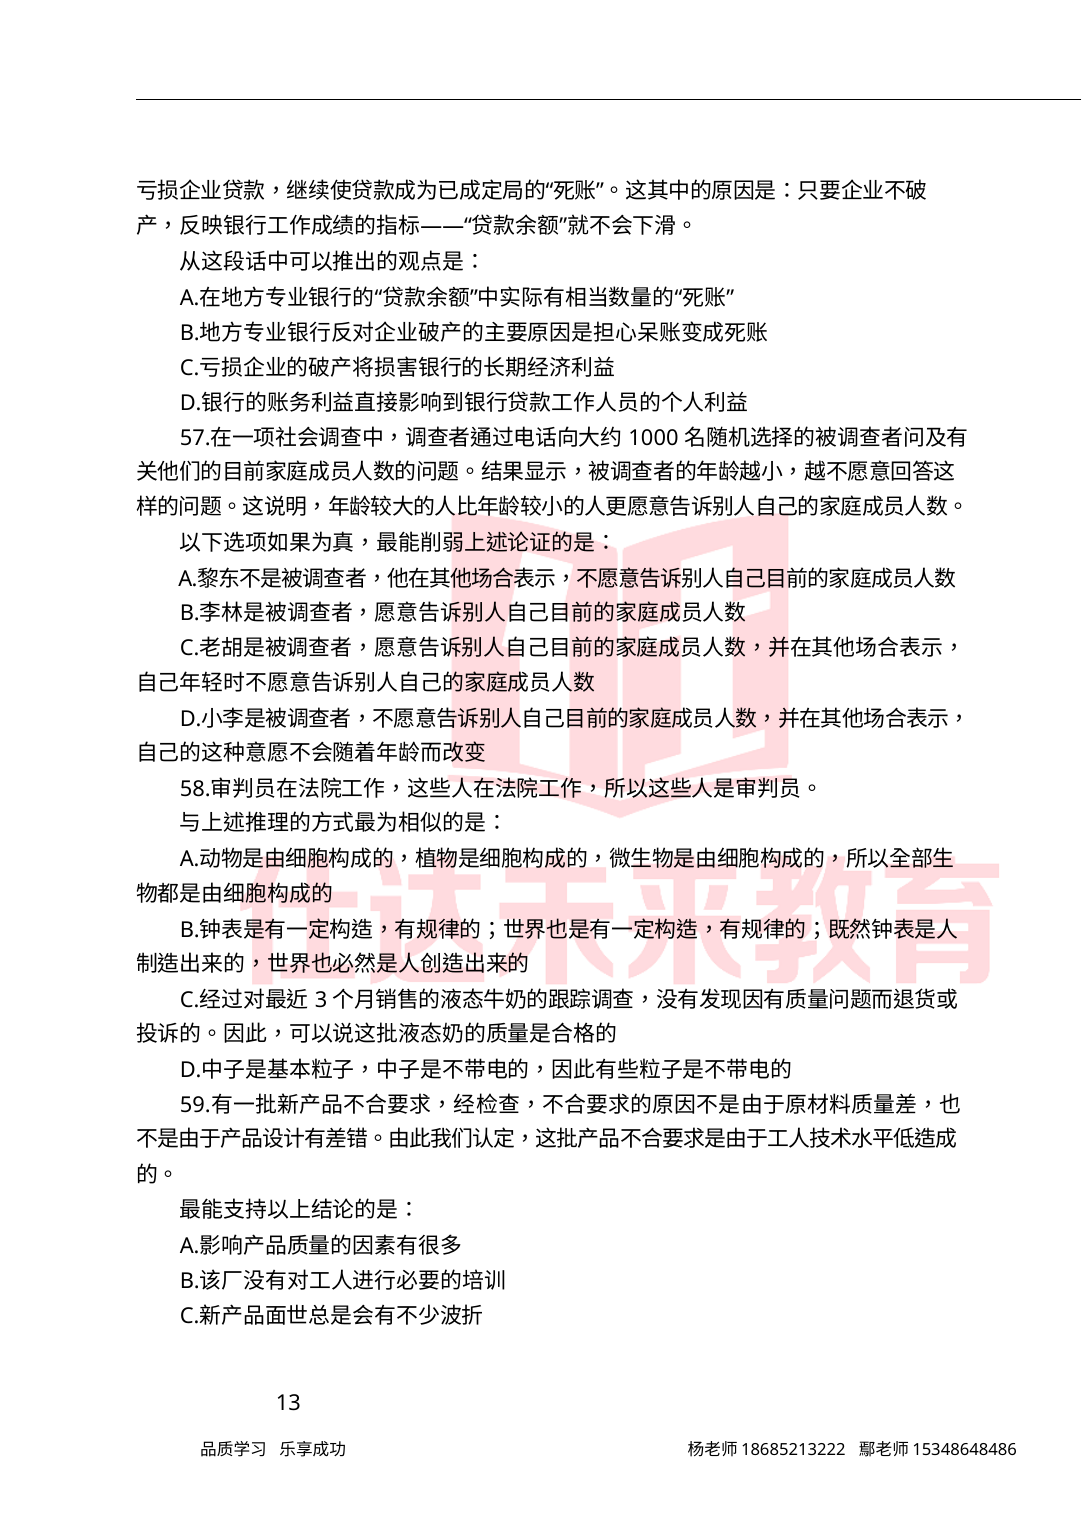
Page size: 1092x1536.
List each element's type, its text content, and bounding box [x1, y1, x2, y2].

text C.经过对最近 3 个月销售的液态牛奶的跟踪调查，没有发现因有质量问题而退货或 [179, 988, 1081, 1012]
text 亏损企业贷款，继续使贷款成为已成定局的“死账”。这其中的原因是：只要企业不破 [136, 180, 1081, 203]
text B.地方专业银行反对企业破产的主要原因是担心呆账变成死账 [179, 321, 1081, 345]
text 自己年轻时不愿意告诉别人自己的家庭成员人数 [136, 672, 1081, 695]
text 从这段话中可以推出的观点是： [179, 251, 1081, 274]
text A.动物是由细胞构成的，植物是细胞构成的，微生物是由细胞构成的，所以全部生 [179, 847, 1081, 872]
text A.在地方专业银行的“贷款余额”中实际有相当数量的“死账” [179, 286, 1081, 310]
text C.老胡是被调查者，愿意告诉别人自己目前的家庭成员人数，并在其他场合表示， [179, 636, 1081, 661]
text B.李林是被调查者，愿意告诉别人自己目前的家庭成员人数 [179, 601, 1081, 626]
text 13 [136, 1390, 1081, 1415]
text 58.审判员在法院工作，这些人在法院工作，所以这些人是审判员。 [179, 777, 1081, 801]
text 物都是由细胞构成的 [136, 883, 1081, 906]
text A.黎东不是被调查者，他在其他场合表示，不愿意告诉别人自己目前的家庭成员人数 [178, 566, 1081, 591]
text 关他们的目前家庭成员人数的问题。结果显示，被调查者的年龄越小，越不愿意回答这 [136, 461, 1081, 484]
text D.小李是被调查者，不愿意告诉别人自己目前的家庭成员人数，并在其他场合表示， [179, 707, 1081, 731]
text A.影响产品质量的因素有很多 [179, 1234, 1081, 1258]
text B.钟表是有一定构造，有规律的；世界也是有一定构造，有规律的；既然钟表是人 [179, 918, 1081, 942]
text 最能支持以上结论的是： [179, 1199, 1081, 1222]
text C.亏损企业的破产将损害银行的长期经济利益 [179, 356, 1081, 380]
text 59.有一批新产品不合要求，经检查，不合要求的原因不是由于原材料质量差，也 [179, 1093, 1081, 1117]
text 与上述推理的方式最为相似的是： [179, 812, 1081, 835]
text 以下选项如果为真，最能削弱上述论证的是： [179, 532, 1081, 555]
text 不是由于产品设计有差错。由此我们认定，这批产品不合要求是由于工人技术水平低造成 [136, 1128, 1081, 1151]
text C.新产品面世总是会有不少波折 [179, 1304, 1081, 1328]
text 的。 [136, 1164, 1081, 1187]
text 自己的这种意愿不会随着年龄而改变 [136, 742, 1081, 765]
text D.中子是基本粒子，中子是不带电的，因此有些粒子是不带电的 [179, 1058, 1081, 1082]
text 产，反映银行工作成绩的指标——“贷款余额”就不会下滑。 [136, 216, 1081, 238]
text D.银行的账务利益直接影响到银行贷款工作人员的个人利益 [179, 391, 1081, 415]
text 样的问题。这说明，年龄较大的人比年龄较小的人更愿意告诉别人自己的家庭成员人数。 [136, 496, 1081, 519]
text 57.在一项社会调查中，调查者通过电话向大约 1000 名随机选择的被调查者问及有 [179, 425, 1081, 450]
text 投诉的。因此，可以说这批液态奶的质量是合格的 [136, 1023, 1081, 1046]
text B.该厂没有对工人进行必要的培训 [179, 1269, 1081, 1293]
text 制造出来的，世界也必然是人创造出来的 [136, 953, 1081, 976]
